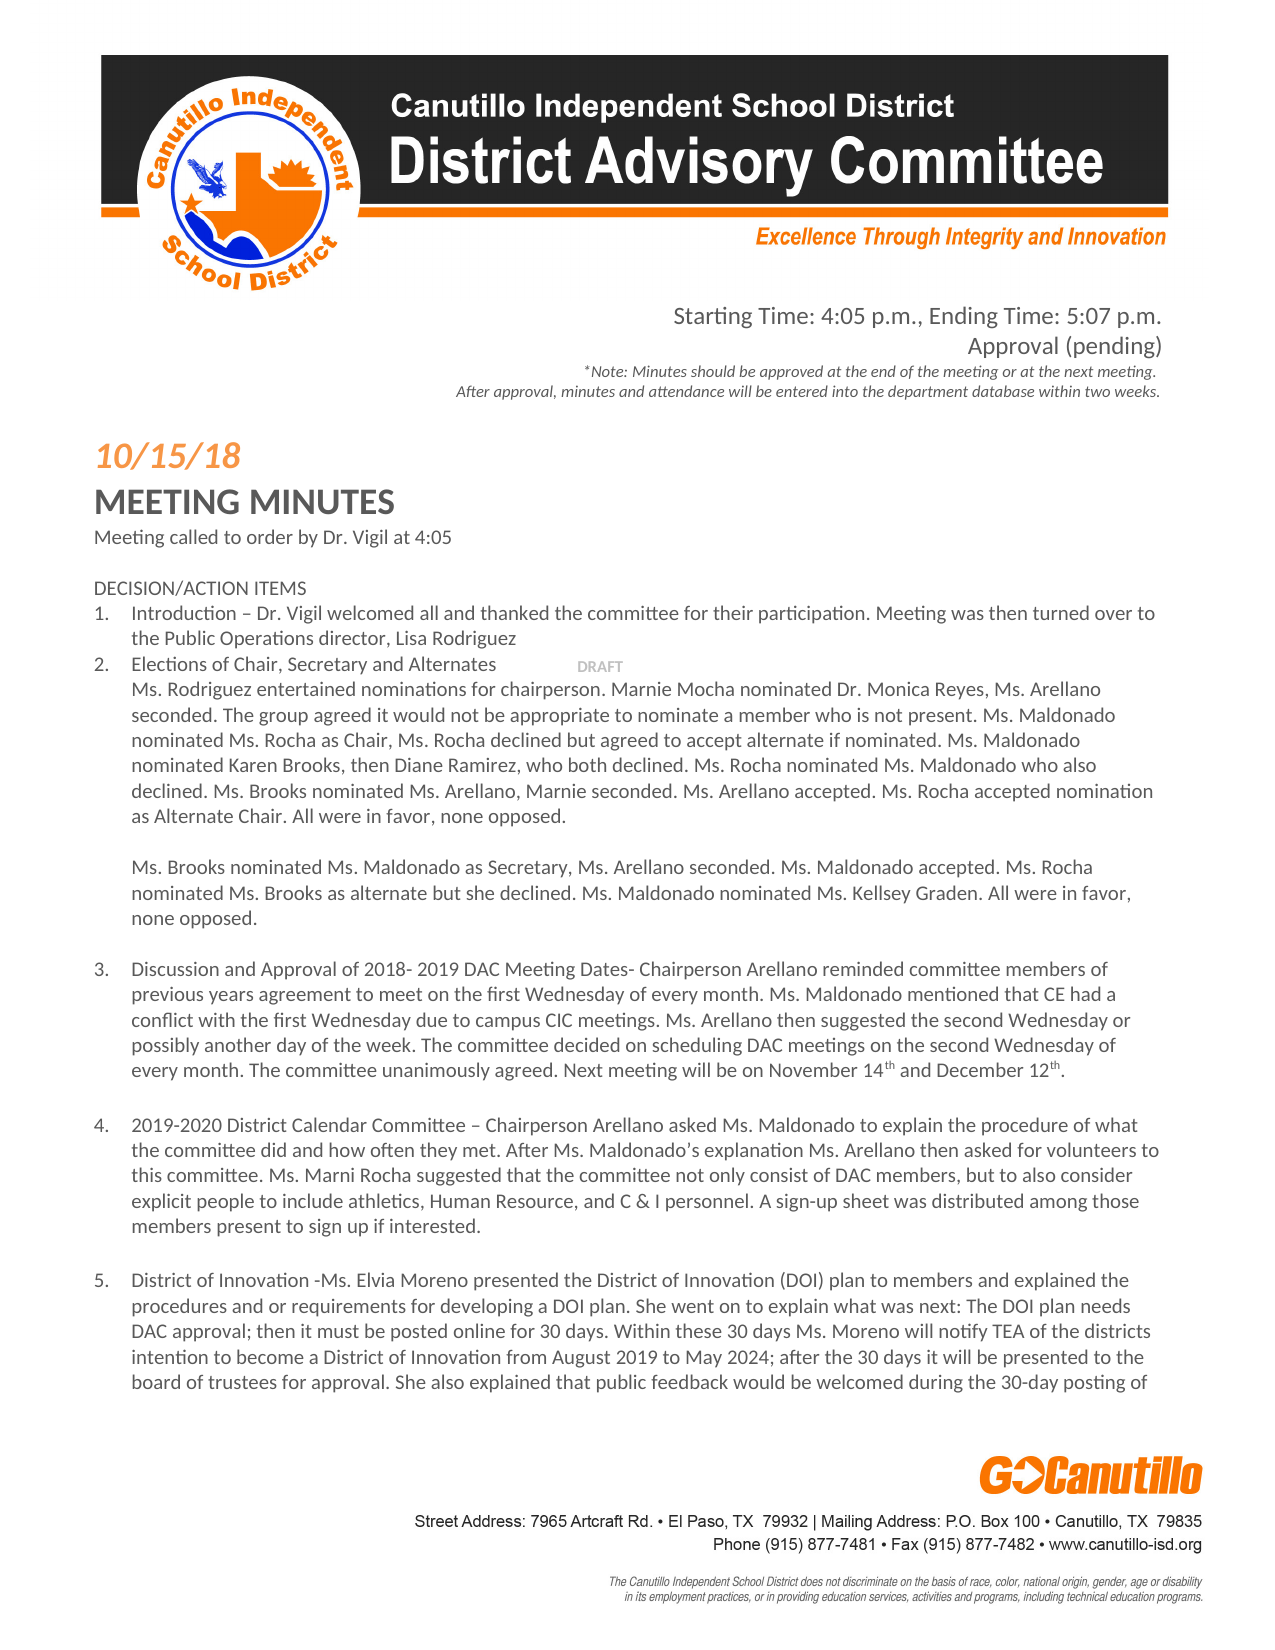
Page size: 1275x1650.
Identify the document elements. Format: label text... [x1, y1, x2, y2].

text Approval (pending) [94, 331, 1162, 361]
text 10/15/18 [94, 432, 1162, 478]
text Meeting called to order by Dr. Vigil at 4:05 [94, 524, 1162, 549]
list Discussion and Approval of 2018- 2019 DAC Meeting Dates- Chairperson Arellano reminded committee members of previous years agreement to meet on the first Wednesday of every month. Ms. Maldonado mentioned that CE had a conflict with the first Wednesday due to campus CIC meetings. Ms. Arellano then suggested the second Wednesday or possibly another day of the week. The committee decided on scheduling DAC meetings on the second Wednesday of every month. The committee unanimously agreed. Next meeting will be on November 14th and December 12th. [94, 956, 1162, 1112]
list Introduction – Dr. Vigil welcomed all and thanked the committee for their participation. Meeting was then turned over to the Public Operations director, Lisa Rodriguez [94, 600, 1162, 651]
text MEETING MINUTES [94, 478, 1162, 524]
text DECISION/ACTION ITEMS [56, 575, 1162, 600]
list Elections of Chair, Secretary and Alternates [94, 651, 1162, 676]
text *Note: Minutes should be approved at the end of the meeting or at the next meeting. After approval, minutes and attendance will be entered into the department database within two weeks. [94, 361, 1162, 402]
picture [0, 1449, 1275, 1650]
text Starting Time: 4:05 p.m., Ending Time: 5:07 p.m. [94, 301, 1162, 331]
text Ms. Rodriguez entertained nominations for chairperson. Marnie Mocha nominated Dr. Monica Reyes, Ms. Arellano seconded. The group agreed it would not be appropriate to nominate a member who is not present. Ms. Maldonado nominated Ms. Rocha as Chair, Ms. Rocha declined but agreed to accept alternate if nominated. Ms. Maldonado nominated Karen Brooks, then Diane Ramirez, who both declined. Ms. Rocha nominated Ms. Maldonado who also declined. Ms. Brooks nominated Ms. Arellano, Marnie seconded. Ms. Arellano accepted. Ms. Rocha accepted nomination as Alternate Chair. All were in favor, none opposed. [131, 676, 1162, 829]
text Ms. Brooks nominated Ms. Maldonado as Secretary, Ms. Arellano seconded. Ms. Maldonado accepted. Ms. Rocha nominated Ms. Brooks as alternate but she declined. Ms. Maldonado nominated Ms. Kellsey Graden. All were in favor, none opposed. [131, 854, 1162, 931]
list 2019-2020 District Calendar Committee – Chairperson Arellano asked Ms. Maldonado to explain the procedure of what the committee did and how often they met. After Ms. Maldonado’s explanation Ms. Arellano then asked for volunteers to this committee. Ms. Marni Rocha suggested that the committee not only consist of DAC members, but to also consider explicit people to include athletics, Human Resource, and C & I personnel. A sign-up sheet was distributed among those members present to sign up if interested. [94, 1112, 1162, 1268]
picture [29, 0, 1209, 301]
